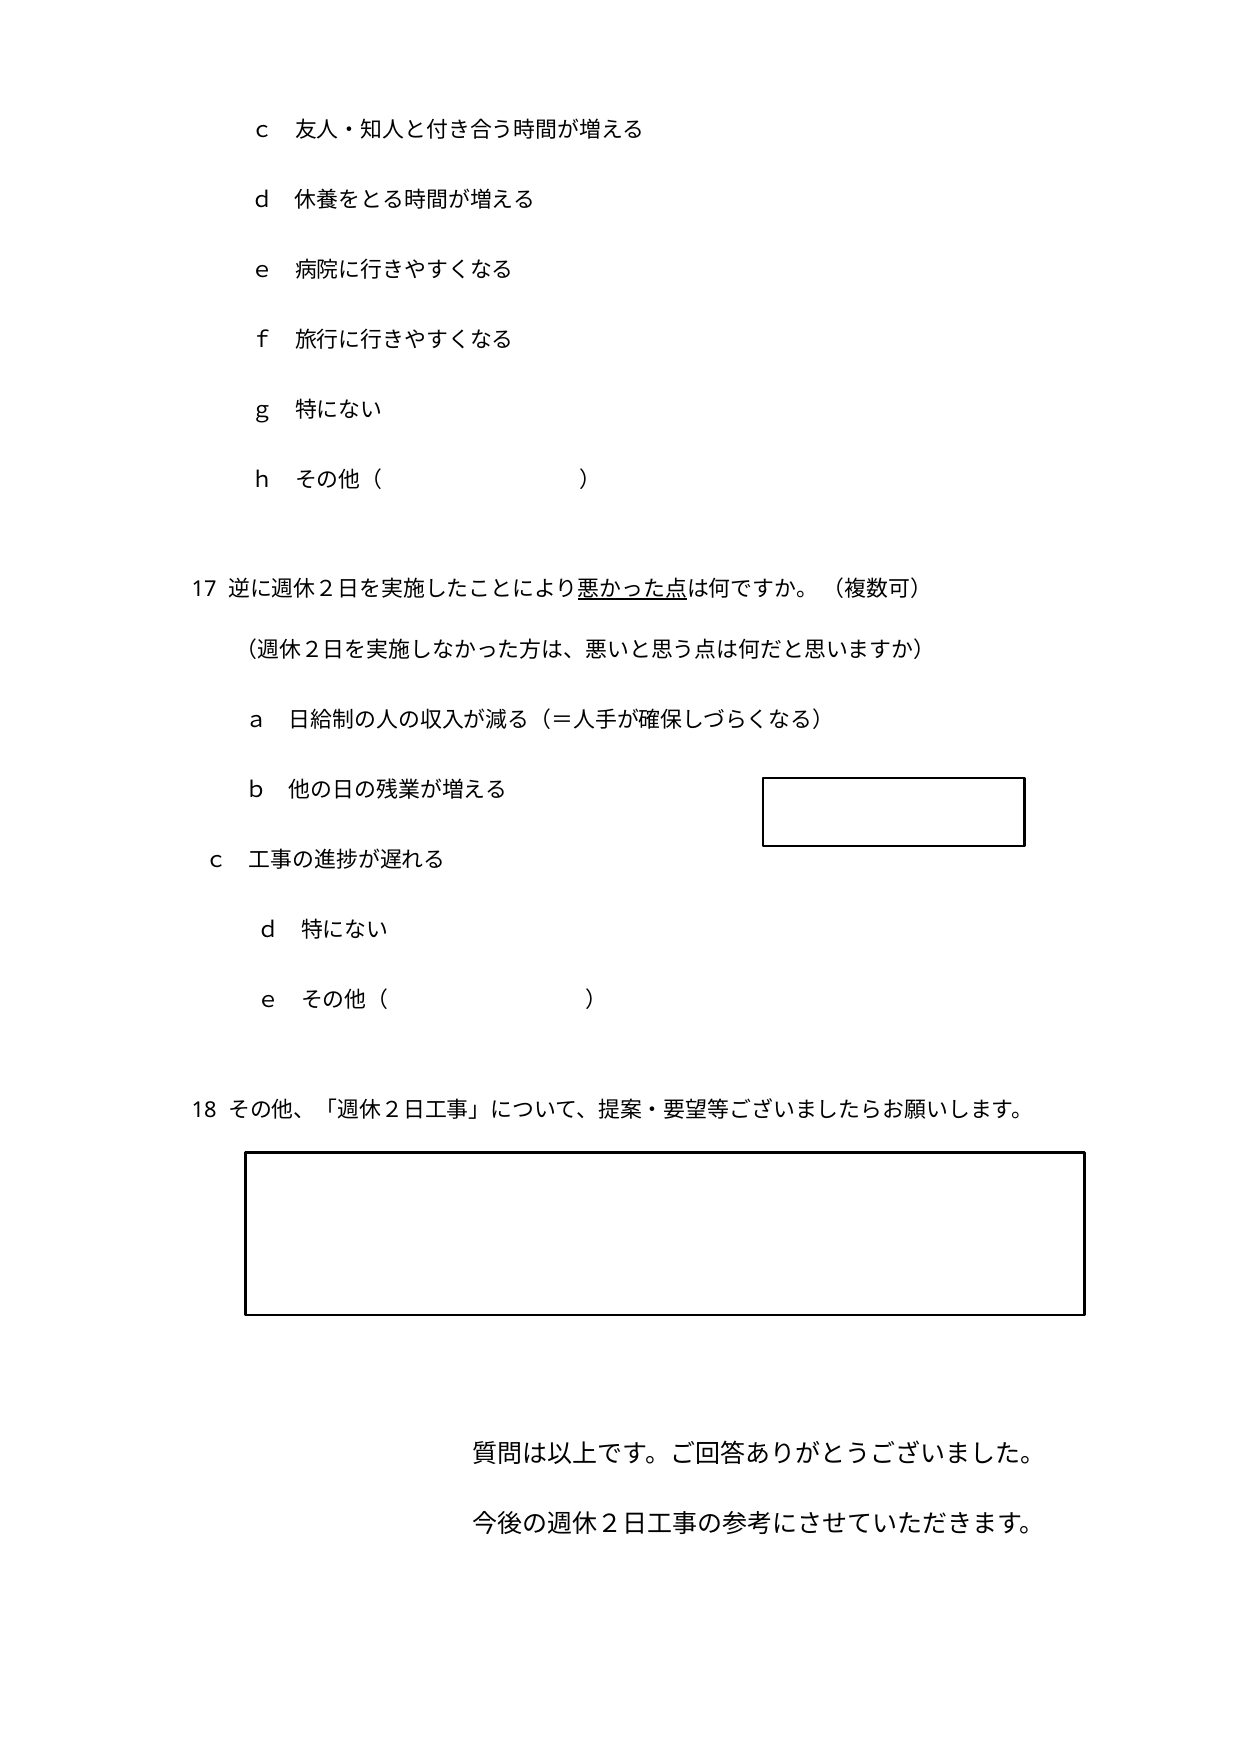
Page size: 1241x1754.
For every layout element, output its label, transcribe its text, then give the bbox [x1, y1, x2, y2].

text ｅ その他（ ） [148, 967, 1092, 1029]
text ｂ 他の日の残業が増える [148, 757, 1092, 819]
text ａ 日給制の人の収入が減る（＝人手が確保しづらくなる） [148, 687, 1092, 749]
text ｇ 特にない [148, 377, 1092, 438]
text ｈ その他（ ） [148, 447, 1092, 508]
text ｄ 特にない [148, 897, 1092, 959]
text （週休２日を実施しなかった方は、悪いと思う点は何だと思いますか） [148, 617, 1092, 679]
text ｄ 休養をとる時間が増える [148, 167, 1092, 228]
text ｃ 工事の進捗が遅れる [148, 827, 1092, 889]
text 今後の週休２日工事の参考にさせていただきます。 [148, 1491, 1092, 1552]
text 18 その他、「週休２日工事」について、提案・要望等ございましたらお願いします。 [148, 1077, 1092, 1138]
text ｃ 友人・知人と付き合う時間が増える [148, 97, 1092, 158]
text 質問は以上です。ご回答ありがとうございました。 [148, 1421, 1092, 1482]
text ｅ 病院に行きやすくなる [148, 237, 1092, 298]
text ｆ 旅行に行きやすくなる [148, 307, 1092, 368]
text 17 逆に週休２日を実施したことにより悪かった点は何ですか。 （複数可） [148, 556, 1092, 617]
